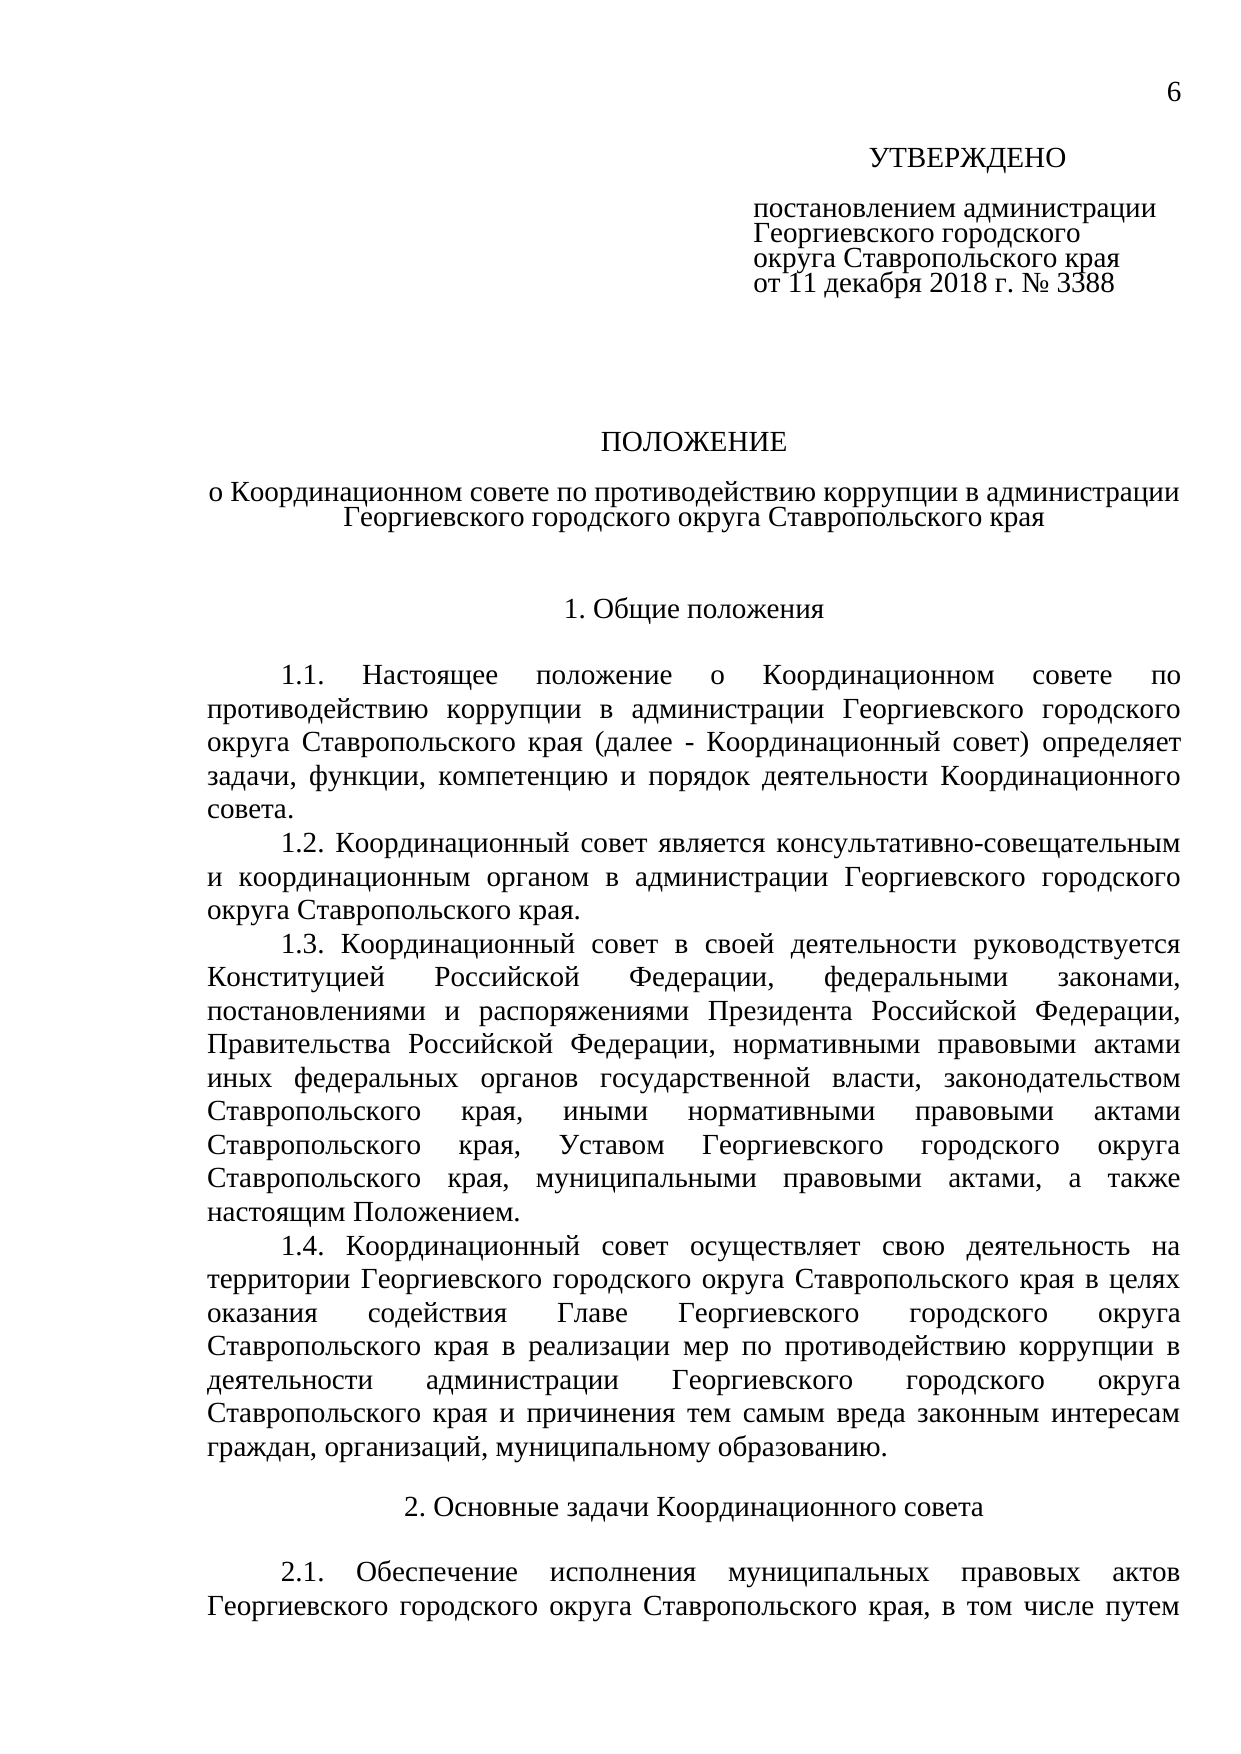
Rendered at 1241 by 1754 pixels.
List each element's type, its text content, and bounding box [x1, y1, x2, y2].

text УТВЕРЖДЕНО [207, 148, 986, 173]
text 1. Общие положения [207, 599, 1181, 624]
text постановлением администрации [207, 198, 1181, 223]
text ПОЛОЖЕНИЕ [207, 432, 1181, 457]
text УТВЕРЖДЕНО [1003, 148, 1181, 173]
text Георгиевского городского [207, 223, 1181, 248]
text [207, 1554, 1181, 1622]
text округа Ставропольского края [207, 248, 1181, 273]
text о Координационном совете по противодействию коррупции в администрации Георгиевского городского округа Ставропольского края [207, 482, 1181, 532]
text 1.1. Настоящее положение о Координационном совете по противодействию коррупции в администрации Георгиевского городского округа Ставропольского края (далее - Координационный совет) определяет задачи, функции, компетенцию и порядок деятельности Координационного совета. [207, 657, 1181, 825]
text 1.2. Координационный совет является консультативно-совещательным и координационным органом в администрации Георгиевского городского округа Ставропольского края. [207, 825, 1181, 926]
text 1.4. Координационный совет осуществляет свою деятельность на территории Георгиевского городского округа Ставропольского края в целях оказания содействия Главе Георгиевского городского округа Ставропольского края в реализации мер по противодействию коррупции в деятельности администрации Георгиевского городского округа Ставропольского края и причинения тем самым вреда законным интересам граждан, организаций, муниципальному образованию. [207, 1228, 1181, 1462]
text от 11 декабря 2018 г. № 3388 [207, 273, 1181, 298]
text 2. Основные задачи Координационного совета [207, 1496, 1181, 1521]
text 1.3. Координационный совет в своей деятельности руководствуется Конституцией Российской Федерации, федеральными законами, постановлениями и распоряжениями Президента Российской Федерации, Правительства Российской Федерации, нормативными правовыми актами иных федеральных органов государственной власти, законодательством Ставропольского края, иными нормативными правовыми актами Ставропольского края, Уставом Георгиевского городского округа Ставропольского края, муниципальными правовыми актами, а также настоящим Положением. [207, 926, 1181, 1228]
